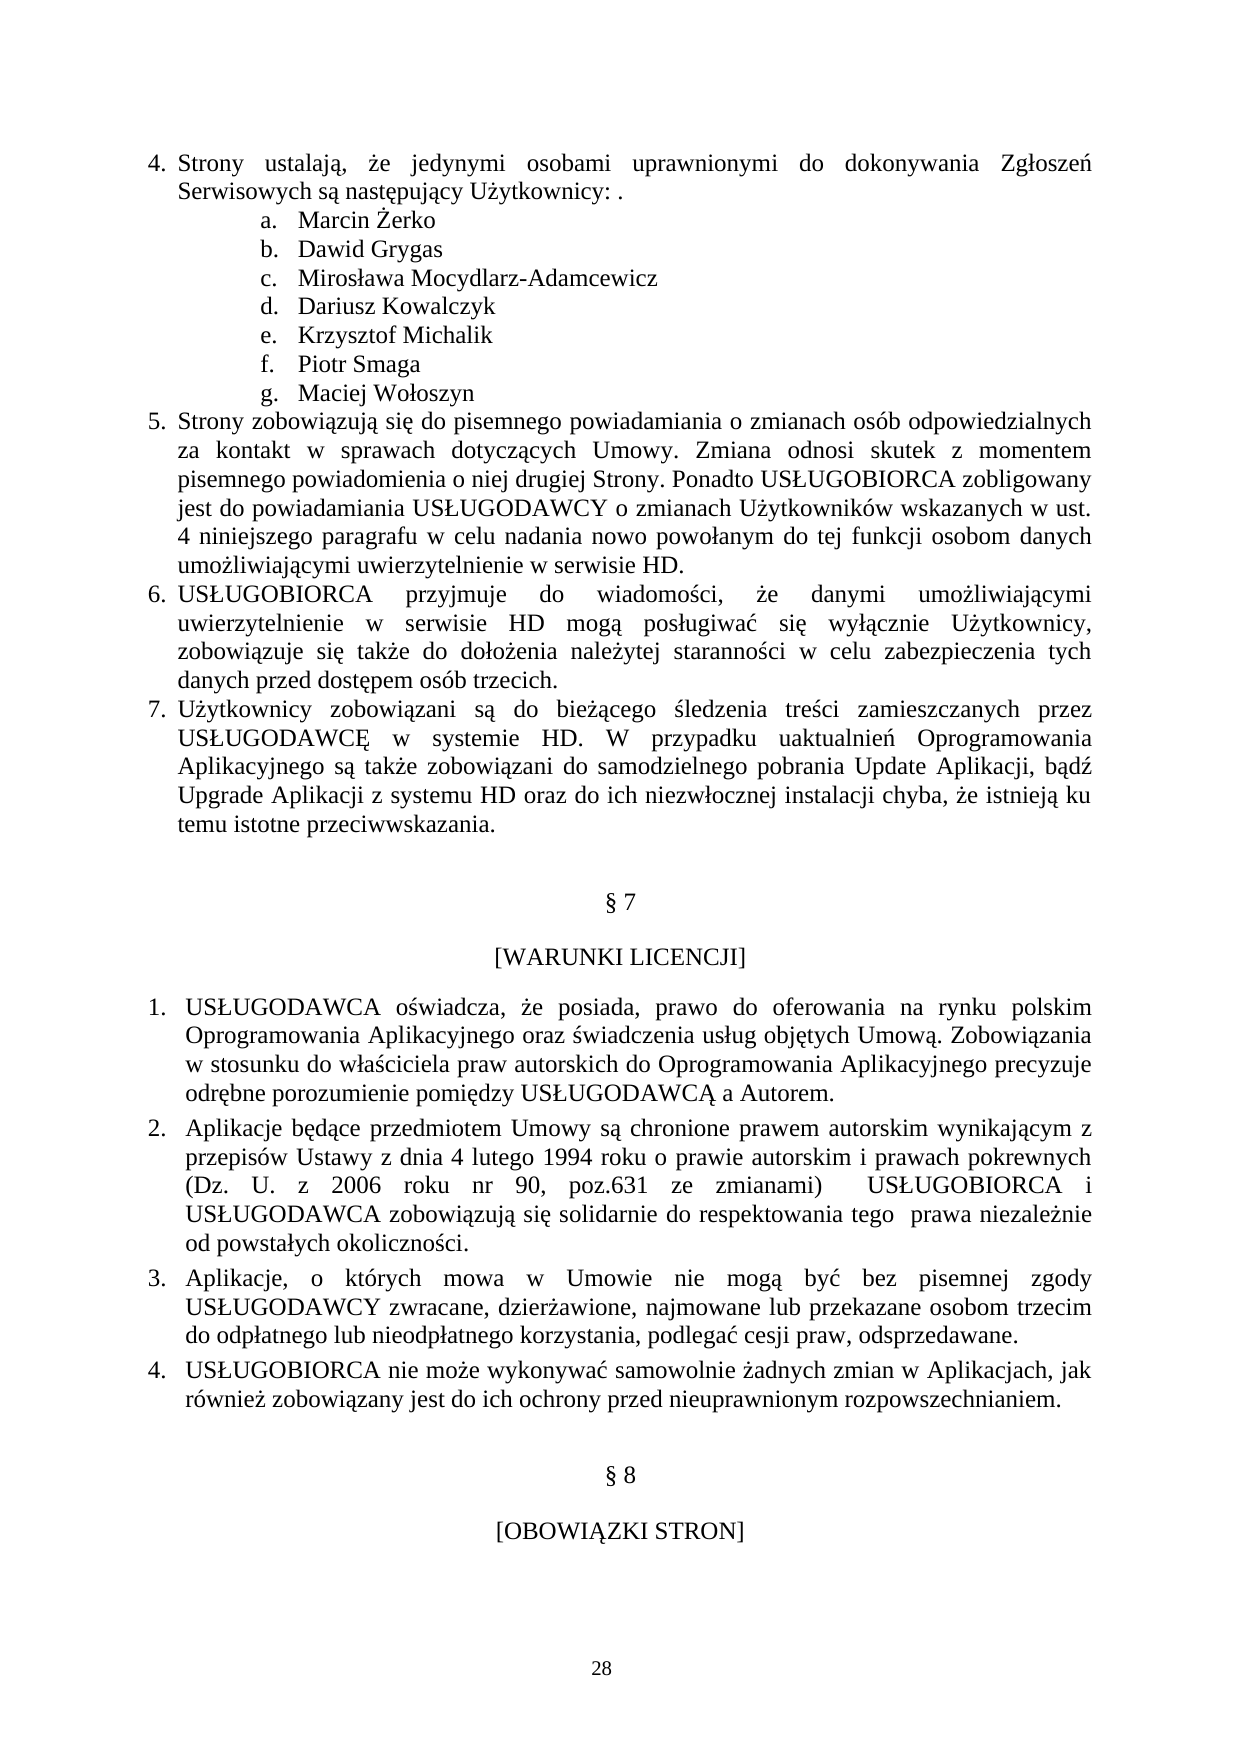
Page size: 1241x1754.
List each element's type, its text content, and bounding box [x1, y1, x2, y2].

list Aplikacje, o których mowa w Umowie nie mogą być bez pisemnej zgody USŁUGODAWCY zwracane, dzierżawione, najmowane lub przekazane osobom trzecim do odpłatnego lub nieodpłatnego korzystania, podlegać cesji praw, odsprzedawane. [148, 1263, 1093, 1349]
text § 7 [148, 887, 1093, 915]
text [WARUNKI LICENCJI] [148, 942, 1093, 971]
list Dariusz Kowalczyk [260, 291, 1093, 320]
list USŁUGOBIORCA przyjmuje do wiadomości, że danymi umożliwiającymi uwierzytelnienie w serwisie HD mogą posługiwać się wyłącznie Użytkownicy, zobowiązuje się także do dołożenia należytej staranności w celu zabezpieczenia tych danych przed dostępem osób trzecich. [148, 579, 1093, 694]
list Krzysztof Michalik [260, 320, 1093, 349]
text § 8 [148, 1460, 1093, 1489]
list Strony ustalają, że jedynymi osobami uprawnionymi do dokonywania Zgłoszeń Serwisowych są następujący Użytkownicy: . [148, 148, 1093, 205]
list USŁUGOBIORCA nie może wykonywać samowolnie żadnych zmian w Aplikacjach, jak również zobowiązany jest do ich ochrony przed nieuprawnionym rozpowszechnianiem. [148, 1355, 1093, 1413]
list Użytkownicy zobowiązani są do bieżącego śledzenia treści zamieszczanych przez USŁUGODAWCĘ w systemie HD. W przypadku uaktualnień Oprogramowania Aplikacyjnego są także zobowiązani do samodzielnego pobrania Update Aplikacji, bądź Upgrade Aplikacji z systemu HD oraz do ich niezwłocznej instalacji chyba, że istnieją ku temu istotne przeciwwskazania. [148, 694, 1093, 838]
list Marcin Żerko [260, 205, 1093, 234]
list Strony zobowiązują się do pisemnego powiadamiania o zmianach osób odpowiedzialnych za kontakt w sprawach dotyczących Umowy. Zmiana odnosi skutek z momentem pisemnego powiadomienia o niej drugiej Strony. Ponadto USŁUGOBIORCA zobligowany jest do powiadamiania USŁUGODAWCY o zmianach Użytkowników wskazanych w ust. 4 niniejszego paragrafu w celu nadania nowo powołanym do tej funkcji osobom danych umożliwiającymi uwierzytelnienie w serwisie HD. [148, 406, 1093, 579]
list Maciej Wołoszyn [260, 378, 1093, 406]
list Aplikacje będące przedmiotem Umowy są chronione prawem autorskim wynikającym z przepisów Ustawy z dnia 4 lutego 1994 roku o prawie autorskim i prawach pokrewnych (Dz. U. z 2006 roku nr 90, poz.631 ze zmianami) USŁUGOBIORCA i USŁUGODAWCA zobowiązują się solidarnie do respektowania tego prawa niezależnie od powstałych okoliczności. [148, 1113, 1093, 1257]
list USŁUGODAWCA oświadcza, że posiada, prawo do oferowania na rynku polskim Oprogramowania Aplikacyjnego oraz świadczenia usług objętych Umową. Zobowiązania w stosunku do właściciela praw autorskich do Oprogramowania Aplikacyjnego precyzuje odrębne porozumienie pomiędzy USŁUGODAWCĄ a Autorem. [148, 992, 1093, 1107]
text [OBOWIĄZKI STRON] [148, 1516, 1093, 1545]
list Dawid Grygas [260, 234, 1093, 263]
list Piotr Smaga [260, 349, 1093, 378]
